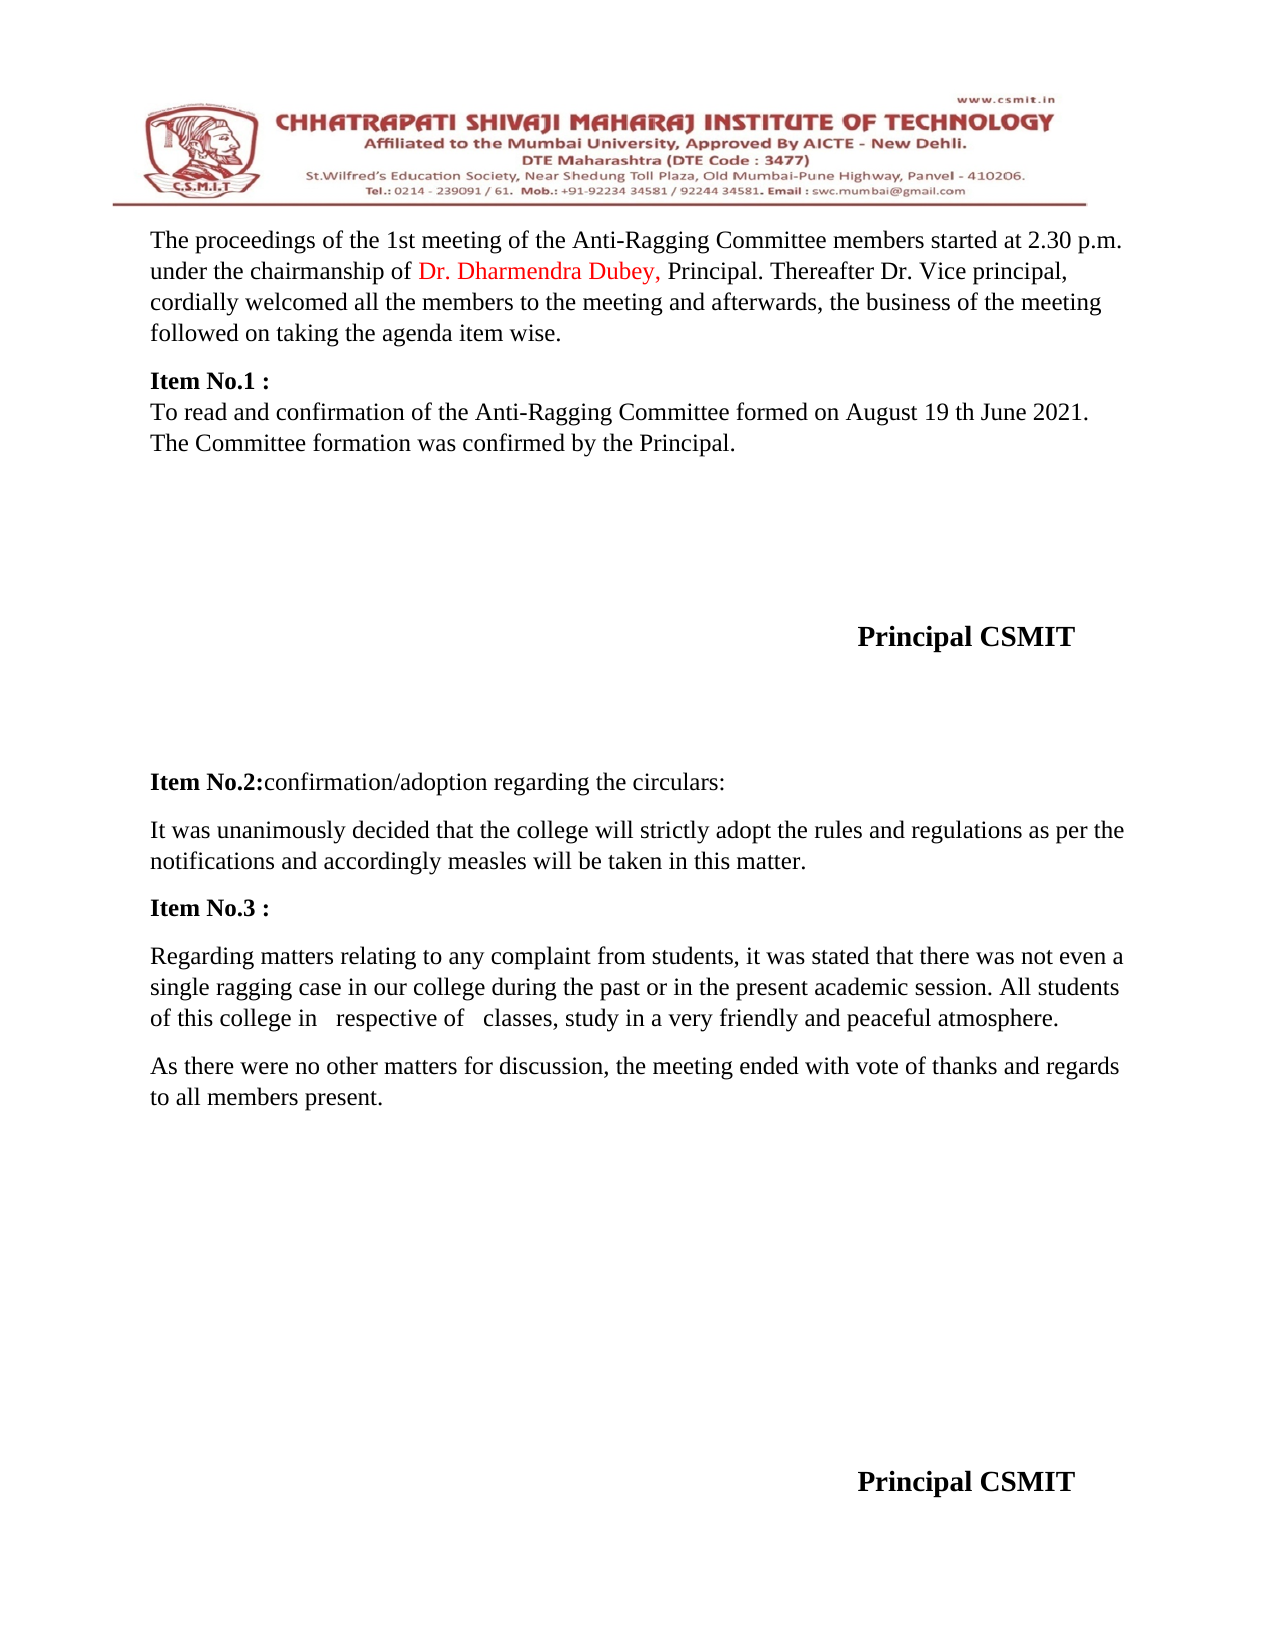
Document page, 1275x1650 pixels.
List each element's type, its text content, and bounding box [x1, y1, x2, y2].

text Principal CSMIT [150, 619, 1125, 652]
text Item No.2:confirmation/adoption regarding the circulars: [150, 767, 1125, 796]
text Principal CSMIT [150, 1464, 1125, 1497]
text It was unanimously decided that the college will strictly adopt the rules and regulations as per the notifications and accordingly measles will be taken in this matter. [150, 815, 1125, 874]
picture [112, 75, 1088, 207]
text Regarding matters relating to any complaint from students, it was stated that there was not even a single ragging case in our college during the past or in the present academic session. All students of this college in respective of classes, study in a very friendly and peaceful atmosphere. [150, 941, 1125, 1032]
text Item No.1 : To read and confirmation of the Anti-Ragging Committee formed on August 19 th June 2021. The Committee formation was confirmed by the Principal. [150, 366, 1125, 457]
text The proceedings of the 1st meeting of the Anti-Ragging Committee members started at 2.30 p.m. under the chairmanship of Dr. Dharmendra Dubey, Principal. Thereafter Dr. Vice principal, cordially welcomed all the members to the meeting and afterwards, the business of the meeting followed on taking the agenda item wise. [150, 225, 1125, 347]
text As there were no other matters for discussion, the meeting ended with vote of thanks and regards to all members present. [150, 1051, 1125, 1111]
text Item No.3 : [150, 893, 1125, 922]
